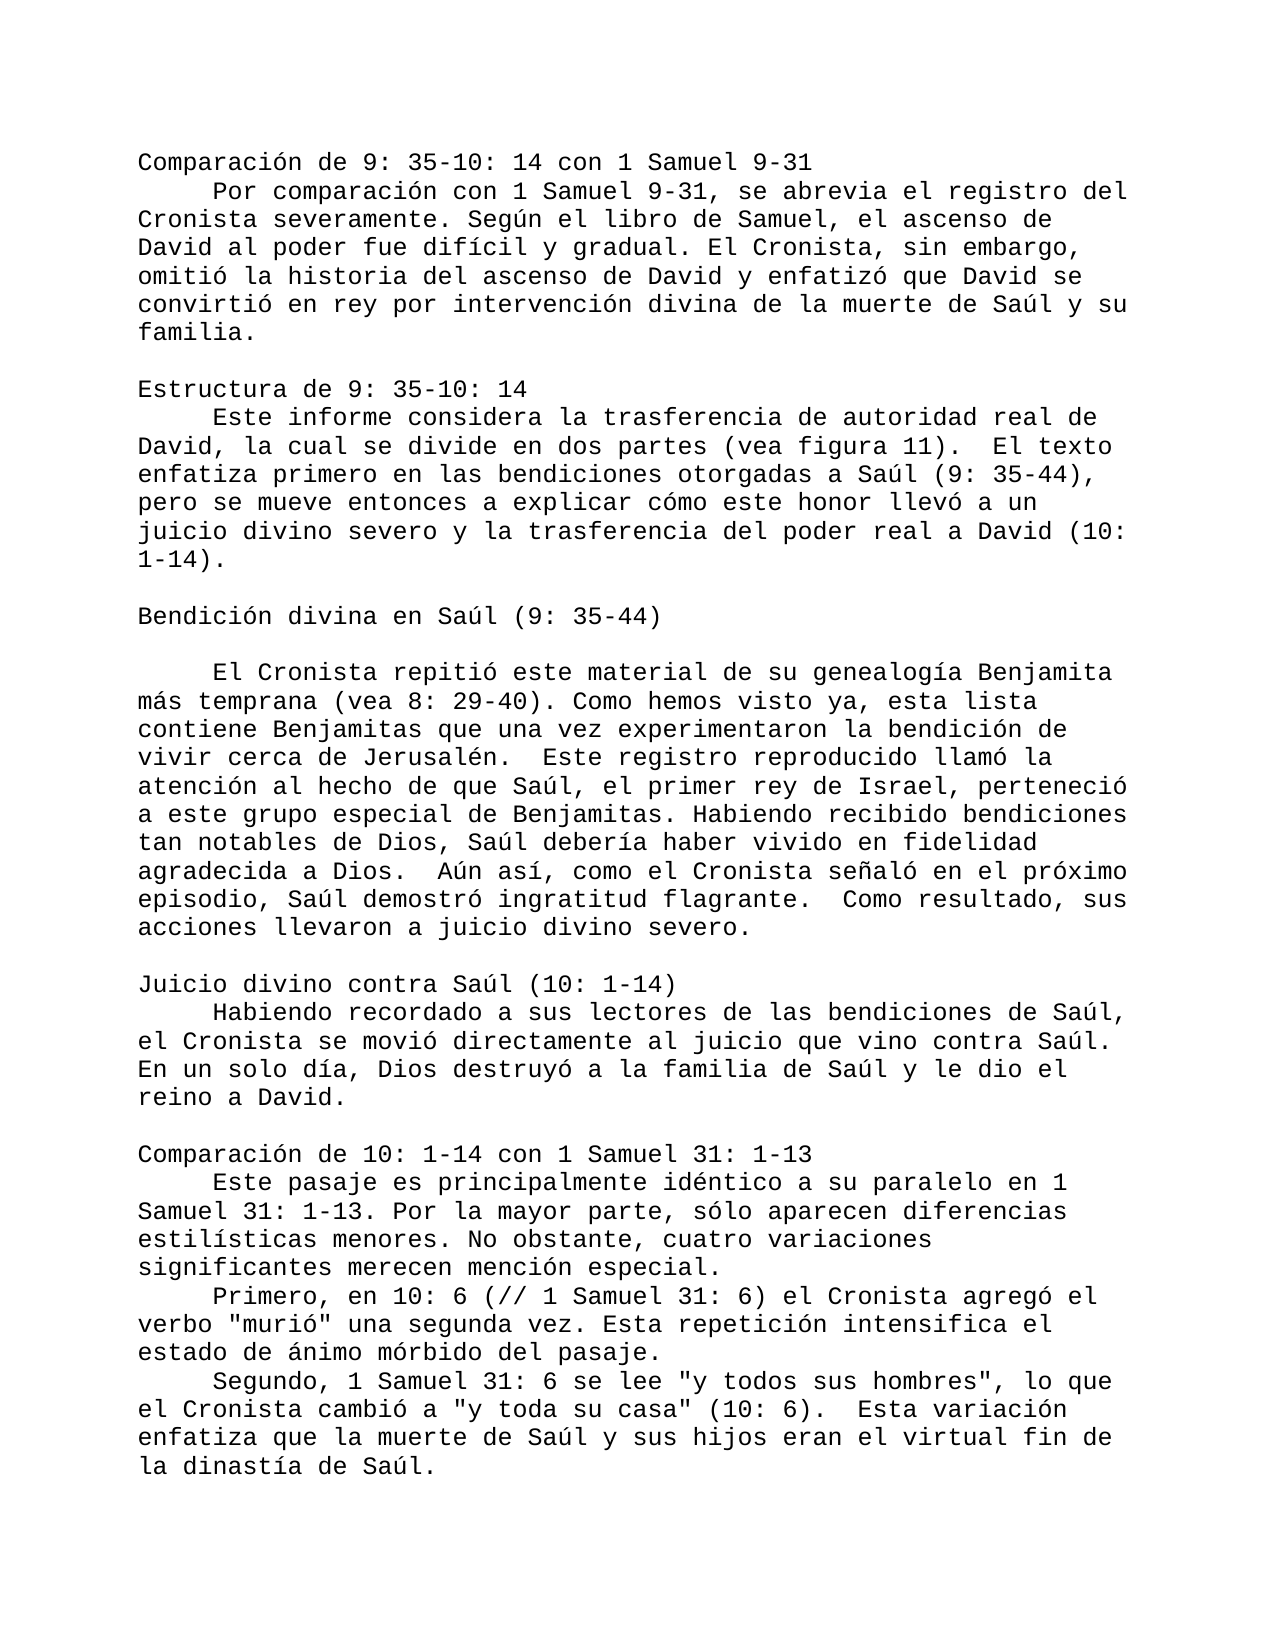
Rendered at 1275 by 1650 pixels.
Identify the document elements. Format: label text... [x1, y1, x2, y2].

text Primero, en 10: 6 (// 1 Samuel 31: 6) el Cronista agregó el verbo "murió" una segunda vez. Esta repetición intensifica el estado de ánimo mórbido del pasaje. [137, 1283, 1138, 1368]
text Comparación de 10: 1-14 con 1 Samuel 31: 1-13 [137, 1142, 1138, 1170]
text Juicio divino contra Saúl (10: 1-14) [137, 972, 1138, 1000]
text Este informe considera la trasferencia de autoridad real de David, la cual se divide en dos partes (vea figura 11). El texto enfatiza primero en las bendiciones otorgadas a Saúl (9: 35-44), pero se mueve entonces a explicar cómo este honor llevó a un juicio divino severo y la trasferencia del poder real a David (10: 1-14). [137, 405, 1138, 575]
text Habiendo recordado a sus lectores de las bendiciones de Saúl, el Cronista se movió directamente al juicio que vino contra Saúl. En un solo día, Dios destruyó a la familia de Saúl y le dio el reino a David. [137, 1000, 1138, 1113]
text Por comparación con 1 Samuel 9-31, se abrevia el registro del Cronista severamente. Según el libro de Samuel, el ascenso de David al poder fue difícil y gradual. El Cronista, sin embargo, omitió la historia del ascenso de David y enfatizó que David se convirtió en rey por intervención divina de la muerte de Saúl y su familia. [137, 178, 1138, 348]
text Este pasaje es principalmente idéntico a su paralelo en 1 Samuel 31: 1-13. Por la mayor parte, sólo aparecen diferencias estilísticas menores. No obstante, cuatro variaciones significantes merecen mención especial. [137, 1170, 1138, 1283]
text El Cronista repitió este material de su genealogía Benjamita más temprana (vea 8: 29-40). Como hemos visto ya, esta lista contiene Benjamitas que una vez experimentaron la bendición de vivir cerca de Jerusalén. Este registro reproducido llamó la atención al hecho de que Saúl, el primer rey de Israel, perteneció a este grupo especial de Benjamitas. Habiendo recibido bendiciones tan notables de Dios, Saúl debería haber vivido en fidelidad agradecida a Dios. Aún así, como el Cronista señaló en el próximo episodio, Saúl demostró ingratitud flagrante. Como resultado, sus acciones llevaron a juicio divino severo. [137, 660, 1138, 943]
text Segundo, 1 Samuel 31: 6 se lee "y todos sus hombres", lo que el Cronista cambió a "y toda su casa" (10: 6). Esta variación enfatiza que la muerte de Saúl y sus hijos eran el virtual fin de la dinastía de Saúl. [137, 1368, 1138, 1482]
text Comparación de 9: 35-10: 14 con 1 Samuel 9-31 [137, 150, 1138, 178]
text Estructura de 9: 35-10: 14 [137, 377, 1138, 405]
text Bendición divina en Saúl (9: 35-44) [137, 603, 1138, 632]
